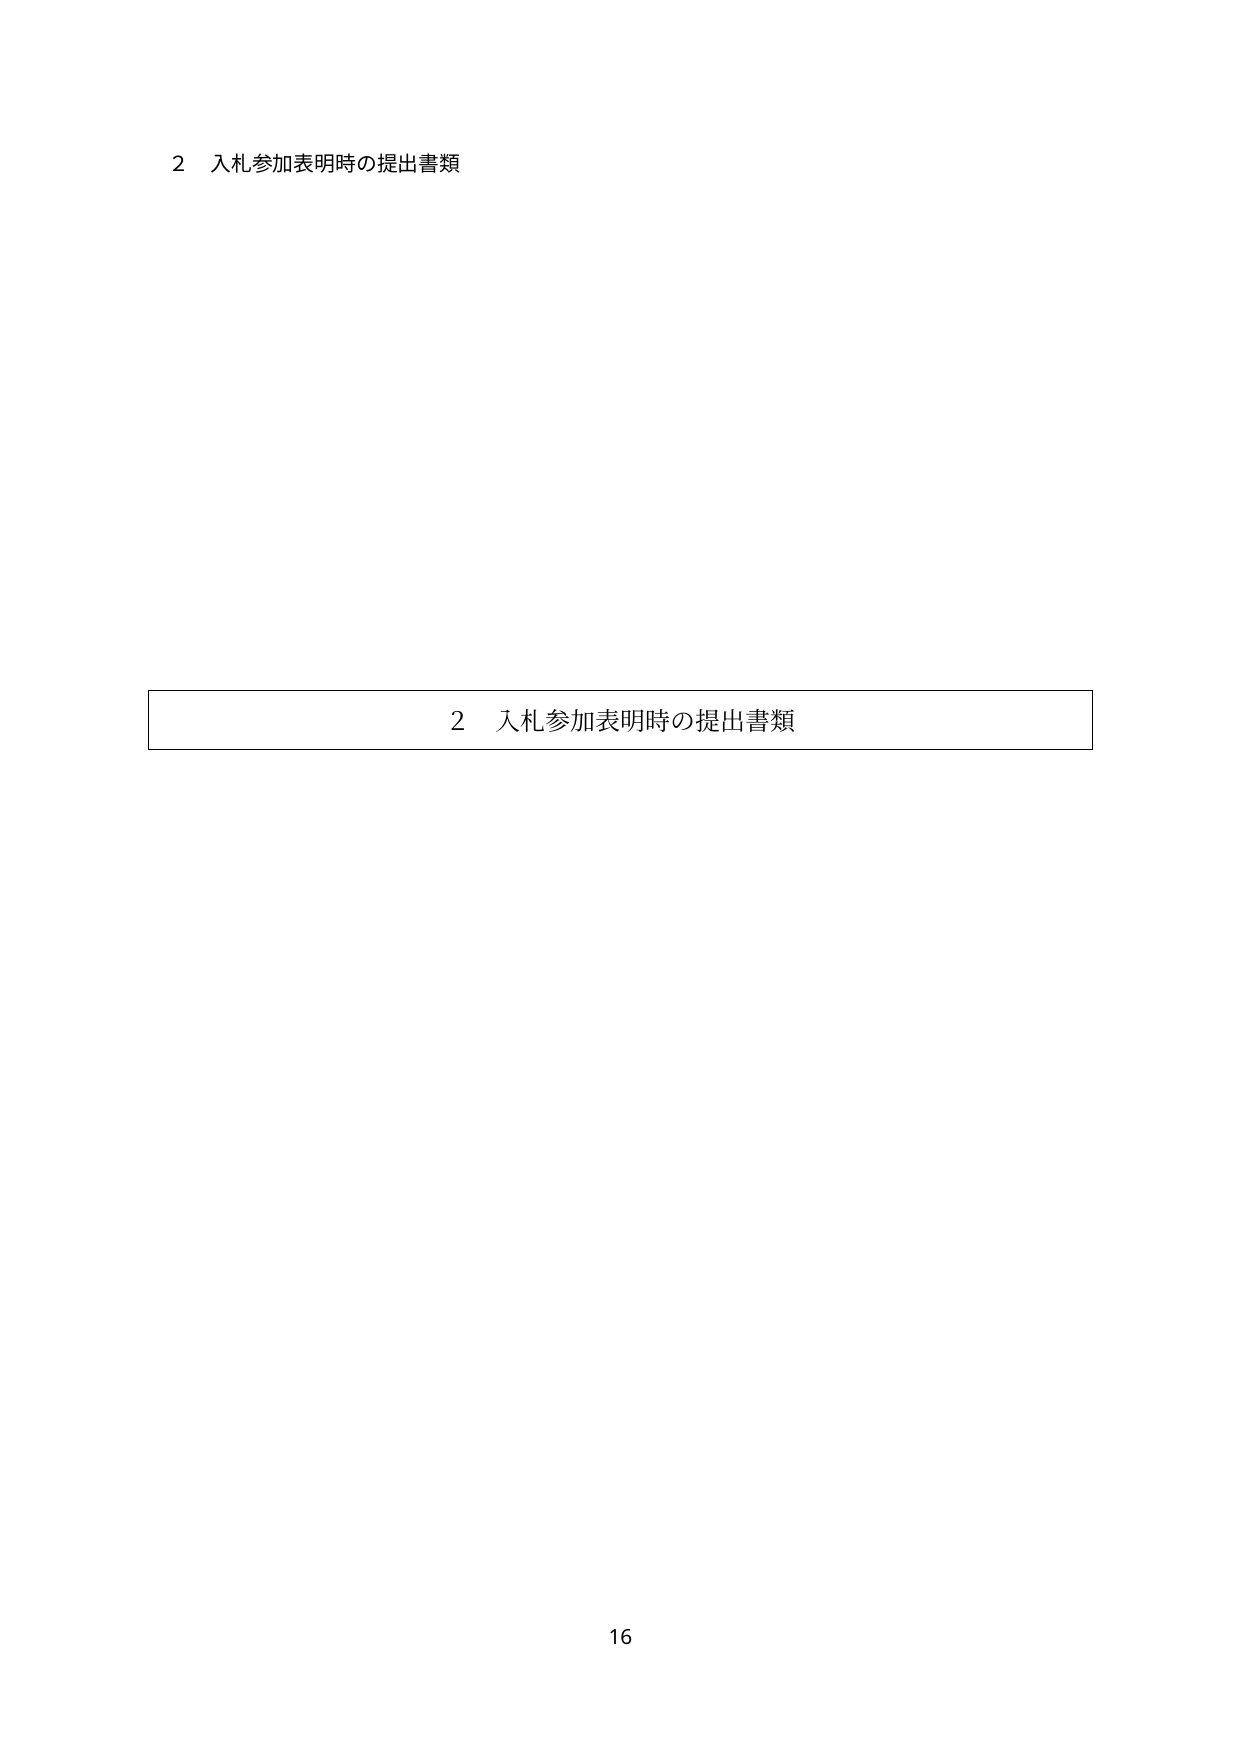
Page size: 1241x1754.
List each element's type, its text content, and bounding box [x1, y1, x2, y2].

subtitle ２ 入札参加表明時の提出書類 [168, 148, 1092, 178]
table_header ２ 入札参加表明時の提出書類 [149, 691, 1092, 749]
